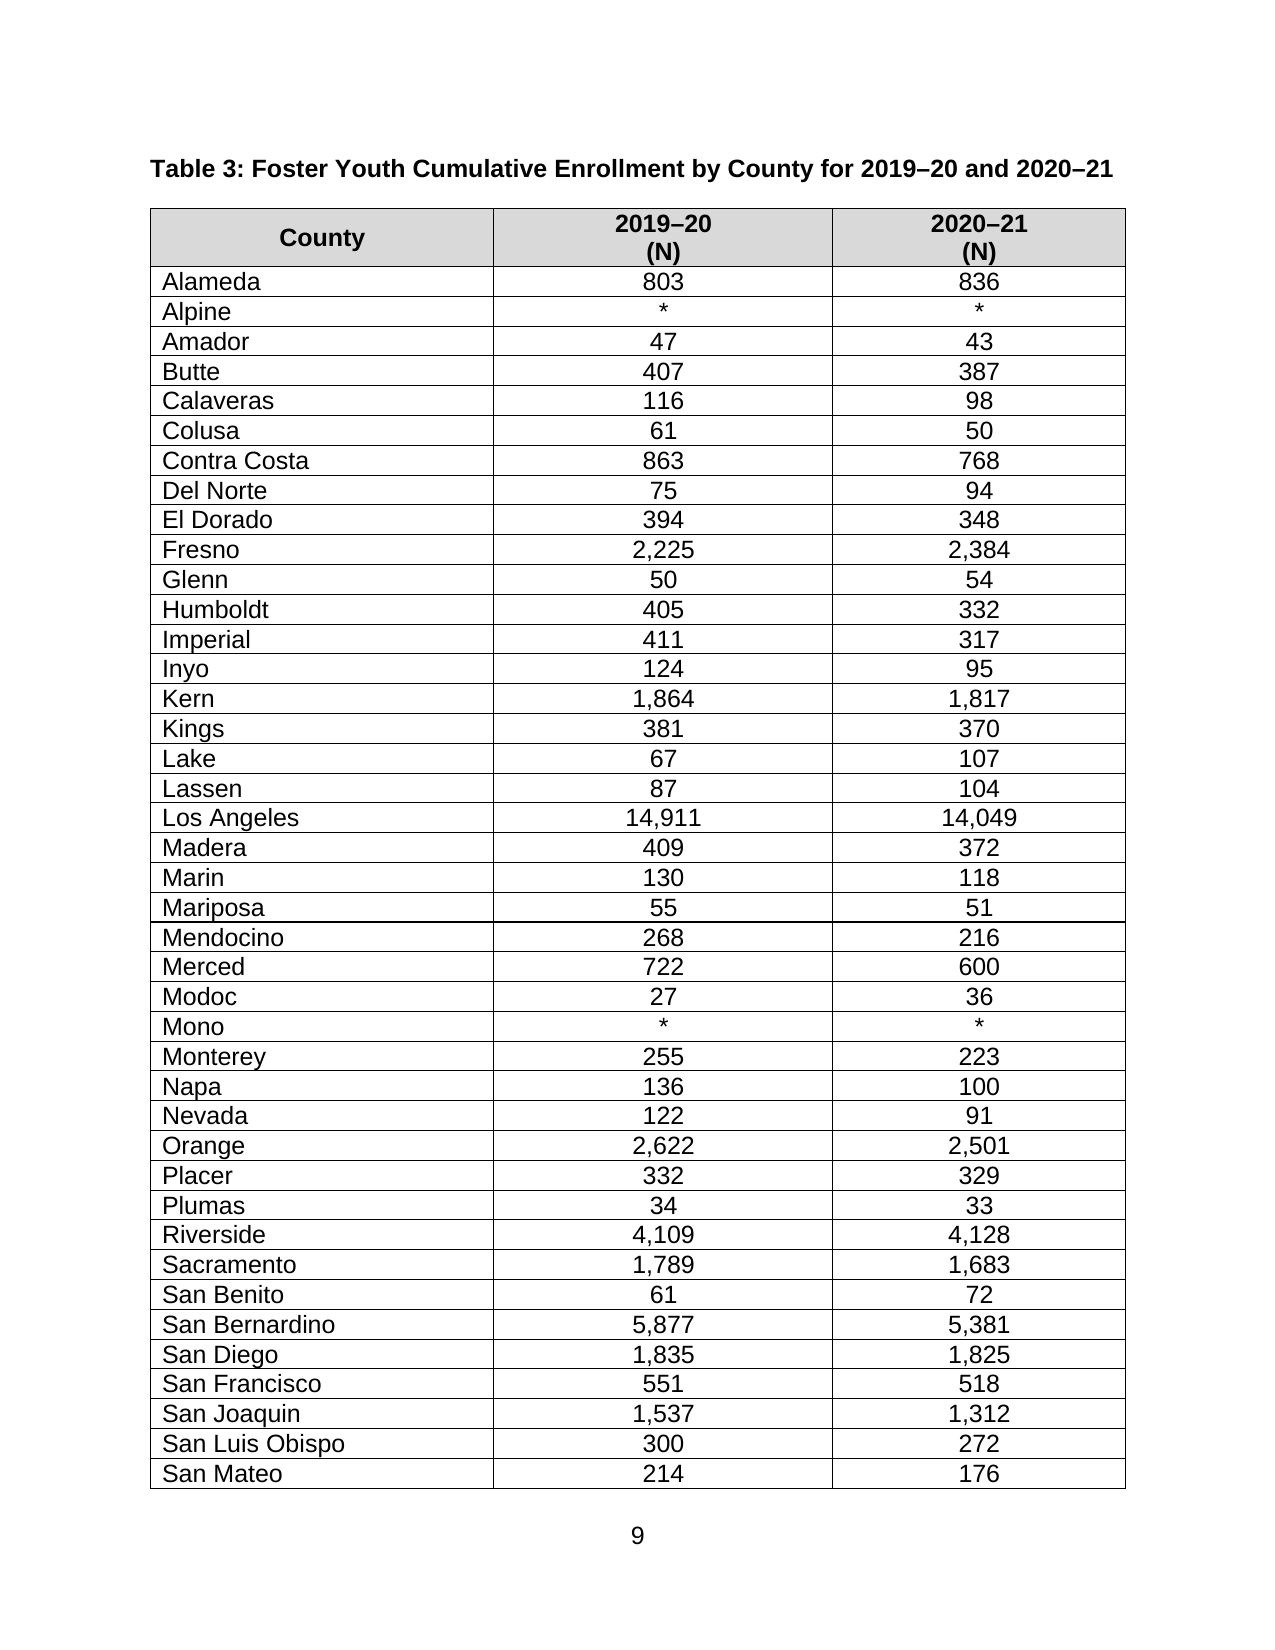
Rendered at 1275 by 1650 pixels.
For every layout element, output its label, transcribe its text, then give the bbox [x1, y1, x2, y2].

table_cell 1,312 [833, 1399, 1125, 1428]
table_cell Del Norte [151, 476, 493, 504]
table_header County [151, 209, 493, 266]
table_cell 14,049 [833, 803, 1125, 832]
table_cell Butte [151, 356, 493, 385]
table_cell 5,381 [833, 1310, 1125, 1338]
table_cell 332 [833, 595, 1125, 623]
table_cell Nevada [151, 1101, 493, 1130]
table_cell 118 [833, 863, 1125, 892]
table_cell 863 [494, 446, 832, 474]
table_cell 2,622 [494, 1131, 832, 1160]
table_cell Sacramento [151, 1250, 493, 1279]
table_cell Placer [151, 1161, 493, 1189]
table_cell San Francisco [151, 1369, 493, 1398]
table_cell 61 [494, 416, 832, 445]
table_cell San Diego [151, 1340, 493, 1368]
table_cell Napa [151, 1071, 493, 1100]
table_cell 61 [494, 1280, 832, 1309]
table_cell 407 [494, 356, 832, 385]
table_cell Modoc [151, 982, 493, 1011]
table_cell 370 [833, 714, 1125, 743]
table_cell 1,537 [494, 1399, 832, 1428]
table_cell 2,384 [833, 535, 1125, 564]
table_cell Lassen [151, 774, 493, 802]
table_cell 104 [833, 774, 1125, 802]
table_cell Mariposa [151, 893, 493, 921]
table_cell 372 [833, 833, 1125, 862]
table_cell 47 [494, 327, 832, 355]
table_cell 600 [833, 952, 1125, 981]
table_cell * [494, 297, 832, 326]
table_cell San Bernardino [151, 1310, 493, 1338]
table_cell * [833, 1012, 1125, 1041]
table_cell 4,109 [494, 1220, 832, 1249]
table_header 2019–20 (N) [494, 209, 832, 266]
table_cell 518 [833, 1369, 1125, 1398]
table_cell 387 [833, 356, 1125, 385]
table_cell 51 [833, 893, 1125, 921]
table_cell San Joaquin [151, 1399, 493, 1428]
table_cell 14,911 [494, 803, 832, 832]
table_cell 1,683 [833, 1250, 1125, 1279]
table_cell 348 [833, 505, 1125, 534]
table_cell 1,864 [494, 684, 832, 713]
table_cell San Mateo [151, 1459, 493, 1487]
table_cell 36 [833, 982, 1125, 1011]
table_cell 98 [833, 386, 1125, 415]
table_cell Glenn [151, 565, 493, 594]
table_cell 136 [494, 1071, 832, 1100]
table_cell 50 [494, 565, 832, 594]
table_cell 411 [494, 625, 832, 653]
table_cell * [833, 297, 1125, 326]
table_cell 317 [833, 625, 1125, 653]
table_cell * [494, 1012, 832, 1041]
table_cell 91 [833, 1101, 1125, 1130]
table_cell 33 [833, 1191, 1125, 1219]
table_cell 1,825 [833, 1340, 1125, 1368]
table_cell 329 [833, 1161, 1125, 1189]
table_cell Lake [151, 744, 493, 772]
table_cell 405 [494, 595, 832, 623]
table_cell Imperial [151, 625, 493, 653]
table_cell 27 [494, 982, 832, 1011]
table_cell San Benito [151, 1280, 493, 1309]
table_cell Kings [151, 714, 493, 743]
table_cell 94 [833, 476, 1125, 504]
table_cell 55 [494, 893, 832, 921]
table_cell 107 [833, 744, 1125, 772]
table_cell 176 [833, 1459, 1125, 1487]
table_cell Alpine [151, 297, 493, 326]
table_cell 1,817 [833, 684, 1125, 713]
table_cell 1,835 [494, 1340, 832, 1368]
table_cell 5,877 [494, 1310, 832, 1338]
table_cell 50 [833, 416, 1125, 445]
table_cell 394 [494, 505, 832, 534]
table_cell 268 [494, 923, 832, 951]
table_cell Madera [151, 833, 493, 862]
table_cell Mendocino [151, 923, 493, 951]
table_cell Fresno [151, 535, 493, 564]
table_cell 332 [494, 1161, 832, 1189]
table_cell 223 [833, 1042, 1125, 1070]
table_cell Riverside [151, 1220, 493, 1249]
table_cell 54 [833, 565, 1125, 594]
table_cell 2,501 [833, 1131, 1125, 1160]
table_cell El Dorado [151, 505, 493, 534]
table_cell 122 [494, 1101, 832, 1130]
table_cell Calaveras [151, 386, 493, 415]
subtitle Table 3: Foster Youth Cumulative Enrollment by County for 2019–20 and 2020–21 [150, 154, 1125, 182]
table_cell 1,789 [494, 1250, 832, 1279]
table_cell Marin [151, 863, 493, 892]
table_cell Inyo [151, 654, 493, 683]
table_cell Mono [151, 1012, 493, 1041]
table_cell 72 [833, 1280, 1125, 1309]
table_cell 116 [494, 386, 832, 415]
table_header 2020–21 (N) [833, 209, 1125, 266]
table_cell Orange [151, 1131, 493, 1160]
table_cell 836 [833, 267, 1125, 296]
table_cell Colusa [151, 416, 493, 445]
table_cell Humboldt [151, 595, 493, 623]
table_cell 67 [494, 744, 832, 772]
table_cell 300 [494, 1429, 832, 1458]
table_cell Alameda [151, 267, 493, 296]
table_cell 722 [494, 952, 832, 981]
table_cell 100 [833, 1071, 1125, 1100]
table_cell Kern [151, 684, 493, 713]
table_cell 75 [494, 476, 832, 504]
table_cell San Luis Obispo [151, 1429, 493, 1458]
table_cell 34 [494, 1191, 832, 1219]
table_cell Los Angeles [151, 803, 493, 832]
table_cell 272 [833, 1429, 1125, 1458]
table_cell 130 [494, 863, 832, 892]
table_cell Plumas [151, 1191, 493, 1219]
table_cell 4,128 [833, 1220, 1125, 1249]
table_cell 87 [494, 774, 832, 802]
table_cell Contra Costa [151, 446, 493, 474]
table_cell 2,225 [494, 535, 832, 564]
table_cell 214 [494, 1459, 832, 1487]
table_cell 124 [494, 654, 832, 683]
table_cell 381 [494, 714, 832, 743]
table_cell 551 [494, 1369, 832, 1398]
table_cell 768 [833, 446, 1125, 474]
table_cell 255 [494, 1042, 832, 1070]
table_cell 409 [494, 833, 832, 862]
table_cell 216 [833, 923, 1125, 951]
table_cell 95 [833, 654, 1125, 683]
table_cell 803 [494, 267, 832, 296]
table_cell Amador [151, 327, 493, 355]
table_cell Monterey [151, 1042, 493, 1070]
table_cell 43 [833, 327, 1125, 355]
table_cell Merced [151, 952, 493, 981]
